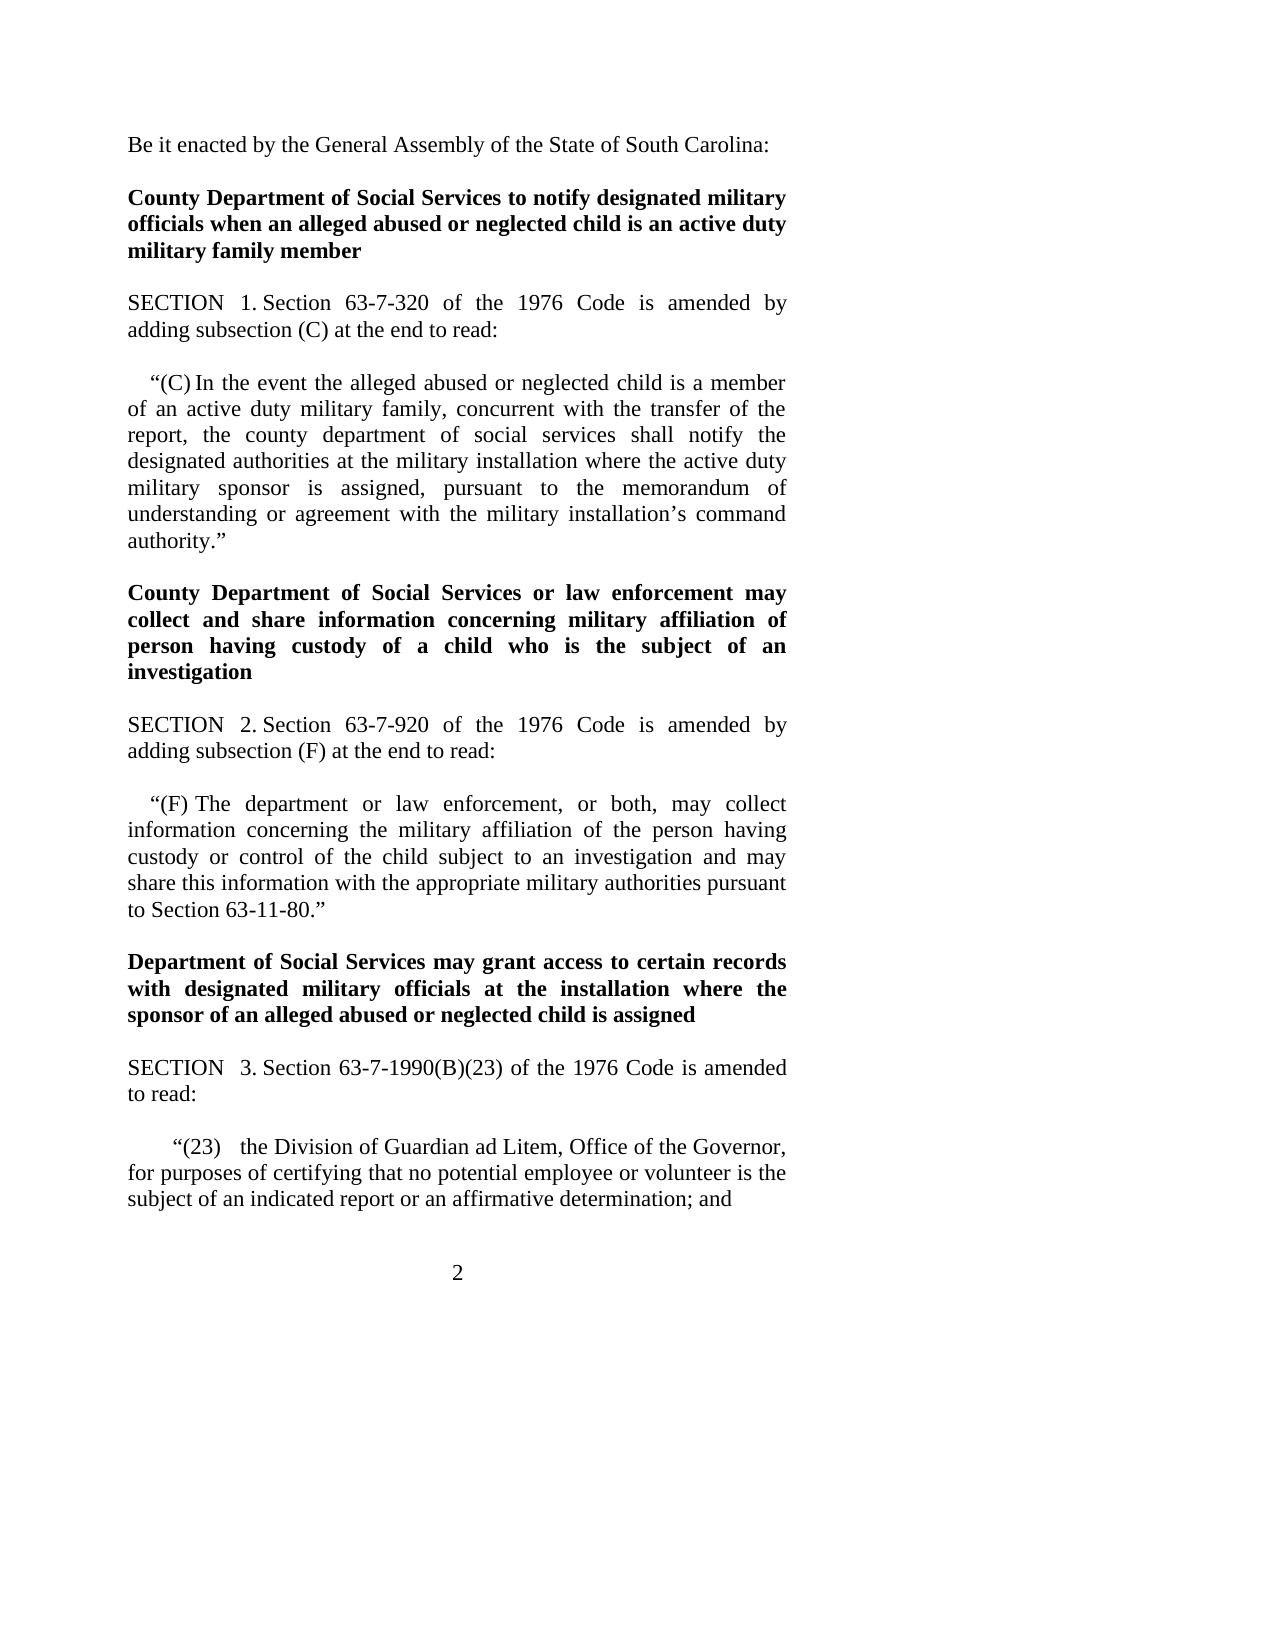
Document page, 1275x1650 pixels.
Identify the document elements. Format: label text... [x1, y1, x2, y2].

text SECTION 3. Section 63-7-1990(B)(23) of the 1976 Code is amended to read: [127, 1054, 787, 1106]
text County Department of Social Services or law enforcement may collect and share information concerning military affiliation of person having custody of a child who is the subject of an investigation [127, 579, 787, 685]
text “(C) In the event the alleged abused or neglected child is a member of an active duty military family, concurrent with the transfer of the report, the county department of social services shall notify the designated authorities at the military installation where the active duty military sponsor is assigned, pursuant to the memorandum of understanding or agreement with the military installation’s command authority.” [127, 368, 787, 553]
text County Department of Social Services to notify designated military officials when an alleged abused or neglected child is an active duty military family member [127, 184, 787, 263]
text Be it enacted by the General Assembly of the State of South Carolina: [127, 131, 787, 158]
text Department of Social Services may grant access to certain records with designated military officials at the installation where the sponsor of an alleged abused or neglected child is assigned [127, 948, 787, 1027]
text “(23) the Division of Guardian ad Litem, Office of the Governor, for purposes of certifying that no potential employee or volunteer is the subject of an indicated report or an affirmative determination; and [127, 1133, 787, 1212]
text “(F) The department or law enforcement, or both, may collect information concerning the military affiliation of the person having custody or control of the child subject to an investigation and may share this information with the appropriate military authorities pursuant to Section 63-11-80.” [127, 790, 787, 922]
text SECTION 2. Section 63-7-920 of the 1976 Code is amended by adding subsection (F) at the end to read: [127, 711, 787, 764]
text SECTION 1. Section 63-7-320 of the 1976 Code is amended by adding subsection (C) at the end to read: [127, 289, 787, 342]
